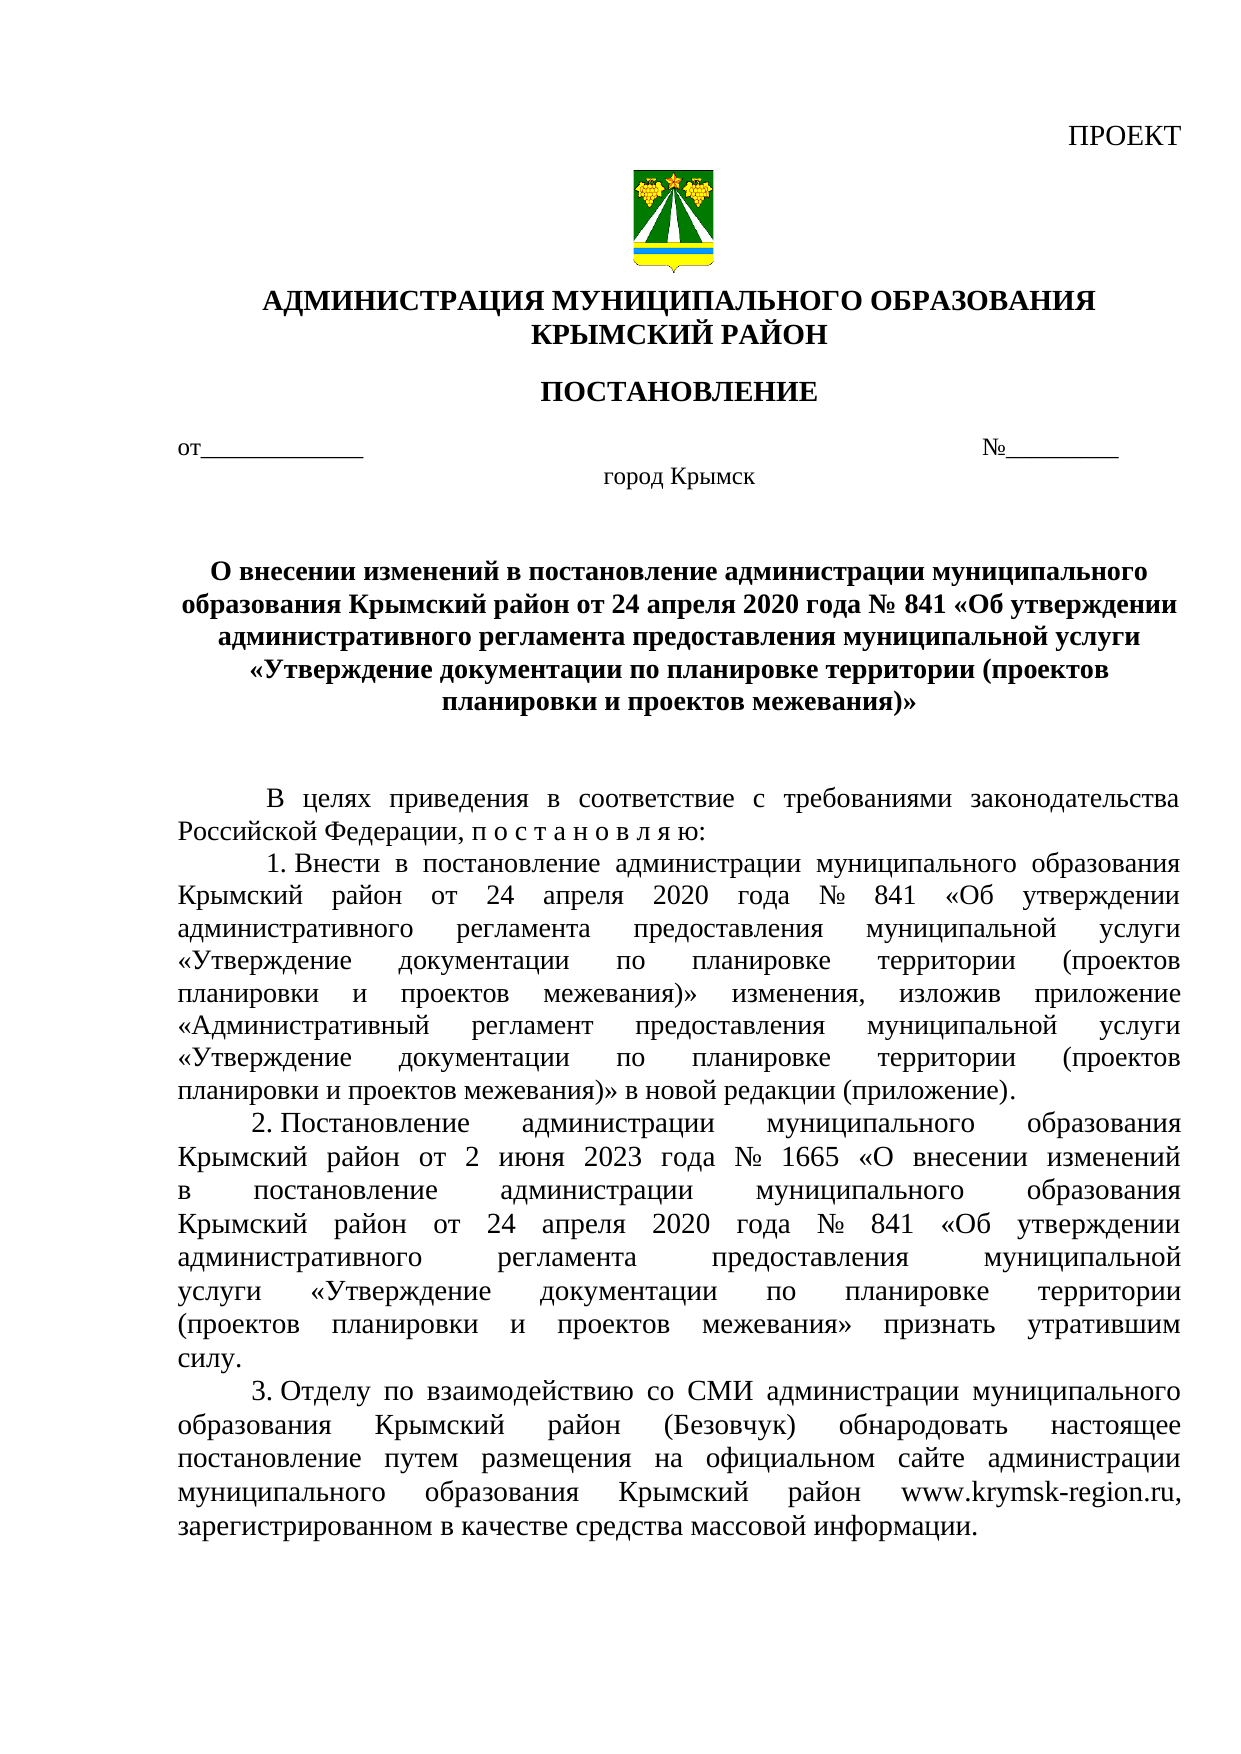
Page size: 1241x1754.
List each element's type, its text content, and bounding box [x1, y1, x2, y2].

text О внесении изменений в постановление администрации муниципального образования Крымский район от 24 апреля 2020 года № 841 «Об утверждении административного регламента предоставления муниципальной услуги «Утверждение документации по планировке территории (проектов планировки и проектов межевания)» [177, 554, 1182, 716]
list 1. Внести в постановление администрации муниципального образования Крымский район от 24 апреля 2020 года № 841 «Об утверждении административного регламента предоставления муниципальной услуги «Утверждение документации по планировке территории (проектов планировки и проектов межевания)» изменения, изложив приложение «Административный регламент предоставления муниципальной услуги «Утверждение документации по планировке территории (проектов планировки и проектов межевания)» в новой редакции (приложение). [177, 846, 1182, 1105]
text от_____________ №_________ [177, 432, 1181, 461]
text ПРОЕКТ [177, 118, 1181, 152]
text город Крымск [177, 461, 1181, 490]
text 3. Отделу по взаимодействию со СМИ администрации муниципального образования Крымский район (Безовчук) обнародовать настоящее постановление путем размещения на официальном сайте администрации муниципального образования Крымский район www.krymsk-region.ru, зарегистрированном в качестве средства массовой информации. [177, 1373, 1182, 1541]
picture [632, 170, 713, 271]
text 2. Постановление администрации муниципального образования Крымский район от 2 июня 2023 года № 1665 «О внесении изменений в постановление администрации муниципального образования Крымский район от 24 апреля 2020 года № 841 «Об утверждении административного регламента предоставления муниципальной услуги «Утверждение документации по планировке территории (проектов планировки и проектов межевания» признать утратившим силу. [177, 1105, 1182, 1373]
text АДМИНИСТРАЦИЯ МУНИЦИПАЛЬНОГО ОБРАЗОВАНИЯ [177, 283, 1181, 317]
text КРЫМСКИЙ РАЙОН [177, 317, 1181, 351]
text ПОСТАНОВЛЕНИЕ [177, 374, 1181, 408]
text В целях приведения в соответствие с требованиями законодательства Российской Федерации, п о с т а н о в л я ю: [177, 781, 1181, 846]
